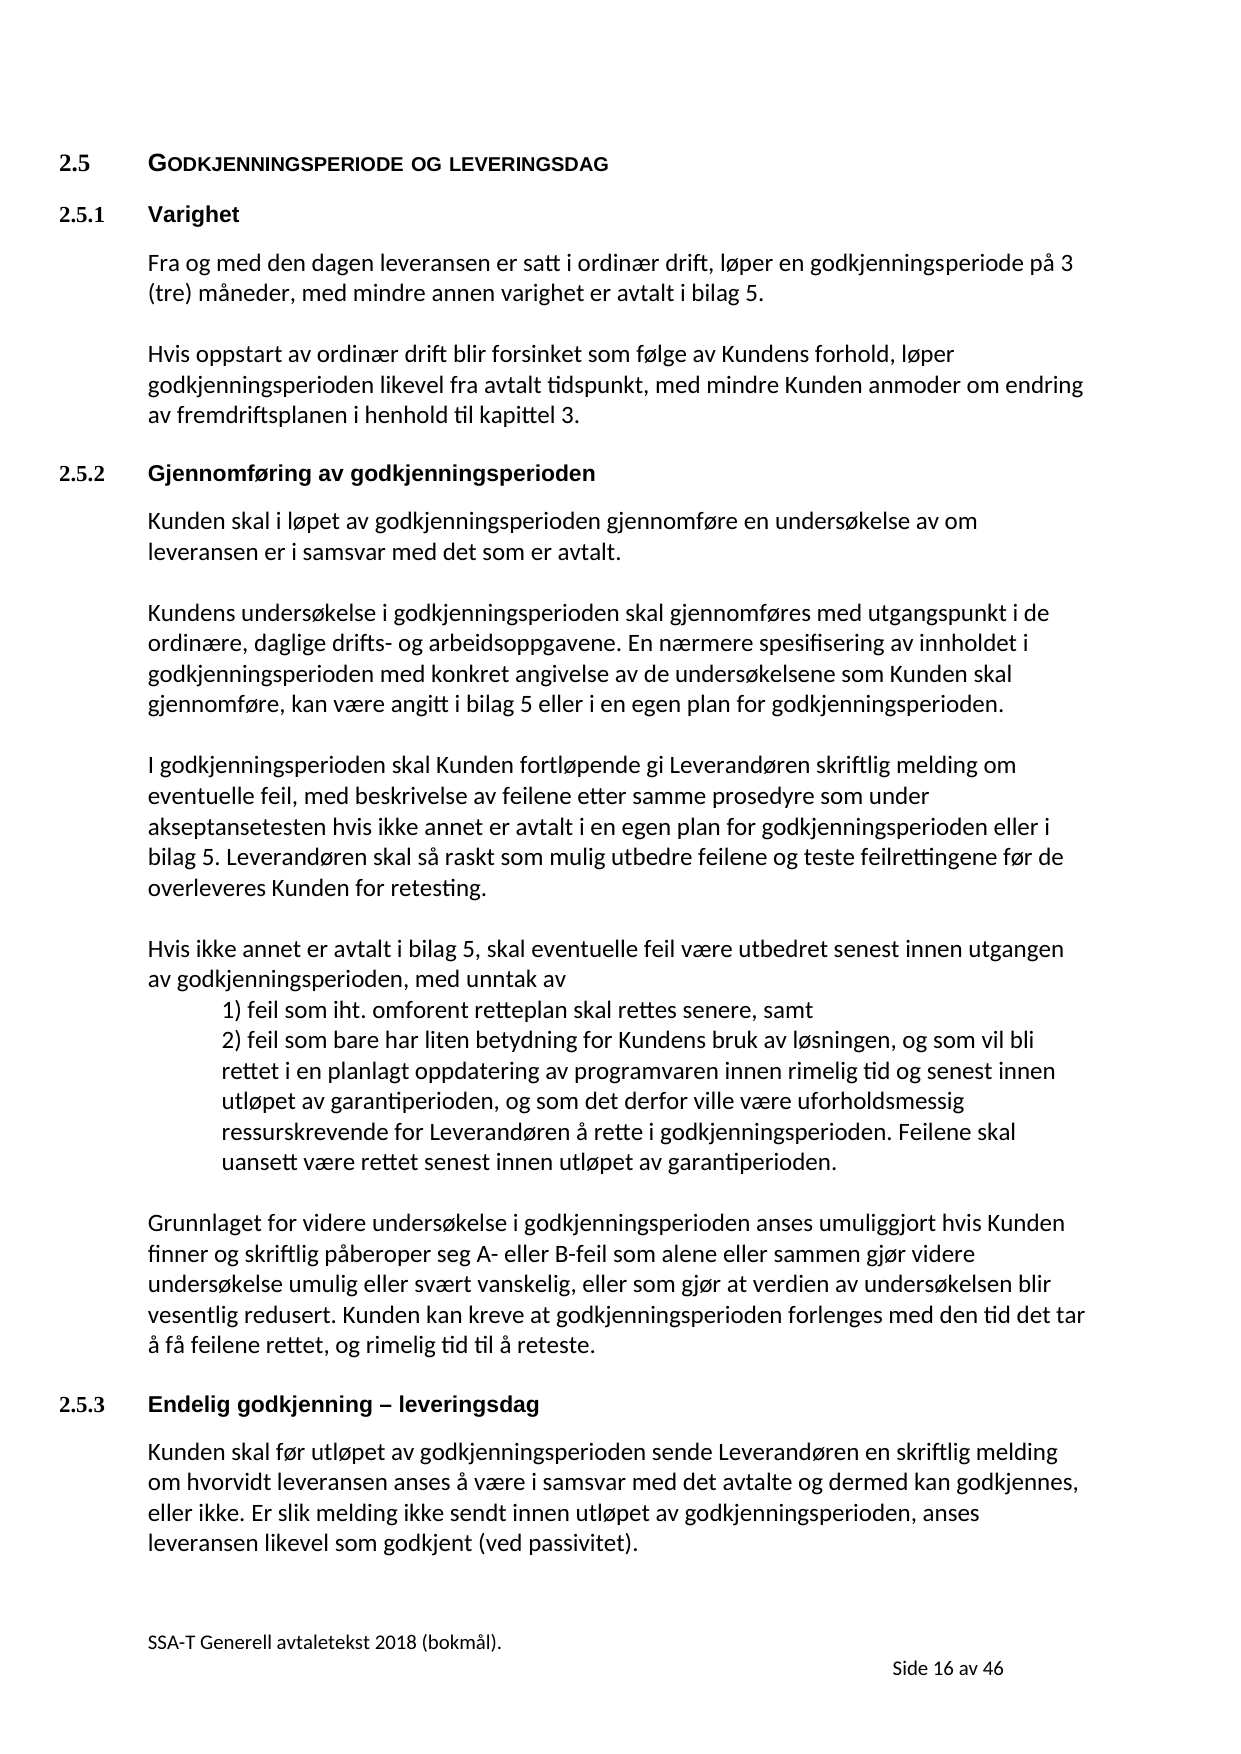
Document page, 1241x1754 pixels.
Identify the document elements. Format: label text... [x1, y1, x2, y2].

subtitle Godkjenningsperiode og leveringsdag [59, 148, 1093, 176]
subtitle Gjennomføring av godkjenningsperioden [59, 460, 1093, 487]
text Kundens undersøkelse i godkjenningsperioden skal gjennomføres med utgangspunkt i de ordinære, daglige drifts- og arbeidsoppgavene. En nærmere spesifisering av innholdet i godkjenningsperioden med konkret angivelse av de undersøkelsene som Kunden skal gjennomføre, kan være angitt i bilag 5 eller i en egen plan for godkjenningsperioden. [148, 597, 1093, 719]
text 1) feil som iht. omforent retteplan skal rettes senere, samt [148, 994, 1093, 1024]
text I godkjenningsperioden skal Kunden fortløpende gi Leverandøren skriftlig melding om eventuelle feil, med beskrivelse av feilene etter samme prosedyre som under akseptansetesten hvis ikke annet er avtalt i en egen plan for godkjenningsperioden eller i bilag 5. Leverandøren skal så raskt som mulig utbedre feilene og teste feilrettingene før de overleveres Kunden for retesting. [148, 750, 1093, 902]
text Grunnlaget for videre undersøkelse i godkjenningsperioden anses umuliggjort hvis Kunden finner og skriftlig påberoper seg A- eller B-feil som alene eller sammen gjør videre undersøkelse umulig eller svært vanskelig, eller som gjør at verdien av undersøkelsen blir vesentlig redusert. Kunden kan kreve at godkjenningsperioden forlenges med den tid det tar å få feilene rettet, og rimelig tid til å reteste. [148, 1207, 1093, 1360]
subtitle Endelig godkjenning – leveringsdag [59, 1391, 1093, 1417]
text Fra og med den dagen leveransen er satt i ordinær drift, løper en godkjenningsperiode på 3 (tre) måneder, med mindre annen varighet er avtalt i bilag 5. [148, 247, 1093, 308]
text 2) feil som bare har liten betydning for Kundens bruk av løsningen, og som vil bli rettet i en planlagt oppdatering av programvaren innen rimelig tid og senest innen utløpet av garantiperioden, og som det derfor ville være uforholdsmessig ressurskrevende for Leverandøren å rette i godkjenningsperioden. Feilene skal uansett være rettet senest innen utløpet av garantiperioden. [221, 1024, 1093, 1177]
text Hvis oppstart av ordinær drift blir forsinket som følge av Kundens forhold, løper godkjenningsperioden likevel fra avtalt tidspunkt, med mindre Kunden anmoder om endring av fremdriftsplanen i henhold til kapittel 3. [148, 338, 1093, 430]
text Kunden skal før utløpet av godkjenningsperioden sende Leverandøren en skriftlig melding om hvorvidt leveransen anses å være i samsvar med det avtalte og dermed kan godkjennes, eller ikke. Er slik melding ikke sendt innen utløpet av godkjenningsperioden, anses leveransen likevel som godkjent (ved passivitet). [148, 1436, 1093, 1558]
text Kunden skal i løpet av godkjenningsperioden gjennomføre en undersøkelse av om leveransen er i samsvar med det som er avtalt. [148, 506, 1093, 567]
subtitle Varighet [59, 201, 1093, 228]
text Hvis ikke annet er avtalt i bilag 5, skal eventuelle feil være utbedret senest innen utgangen av godkjenningsperioden, med unntak av [148, 933, 1093, 994]
